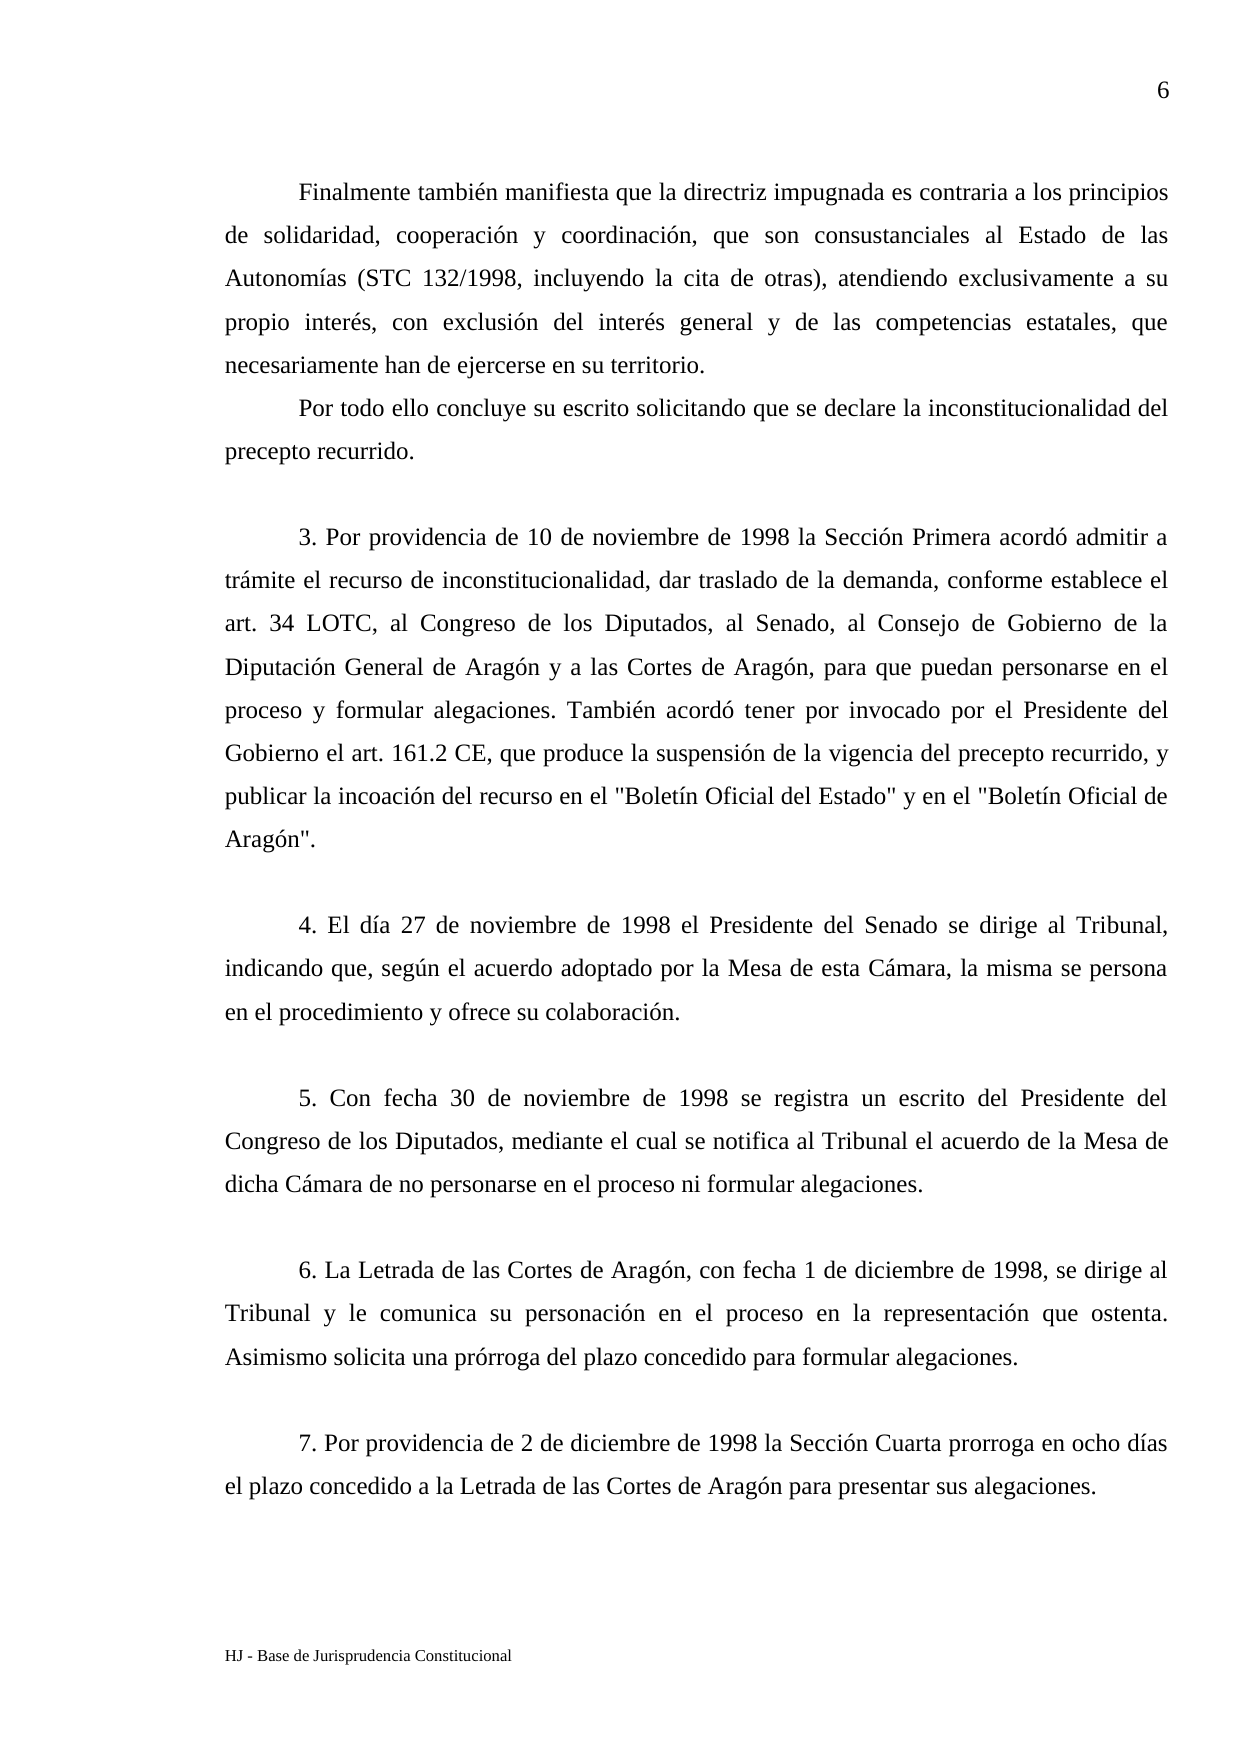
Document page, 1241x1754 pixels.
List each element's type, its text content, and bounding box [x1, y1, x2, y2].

text Por todo ello concluye su escrito solicitando que se declare la inconstitucionalidad del precepto recurrido. [224, 393, 1169, 465]
text 7. Por providencia de 2 de diciembre de 1998 la Sección Cuarta prorroga en ocho días el plazo concedido a la Letrada de las Cortes de Aragón para presentar sus alegaciones. [224, 1428, 1169, 1500]
text 3. Por providencia de 10 de noviembre de 1998 la Sección Primera acordó admitir a trámite el recurso de inconstitucionalidad, dar traslado de la demanda, conforme establece el art. 34 LOTC, al Congreso de los Diputados, al Senado, al Consejo de Gobierno de la Diputación General de Aragón y a las Cortes de Aragón, para que puedan personarse en el proceso y formular alegaciones. También acordó tener por invocado por el Presidente del Gobierno el art. 161.2 CE, que produce la suspensión de la vigencia del precepto recurrido, y publicar la incoación del recurso en el "Boletín Oficial del Estado" y en el "Boletín Oficial de Aragón". [224, 522, 1169, 853]
text Finalmente también manifiesta que la directriz impugnada es contraria a los principios de solidaridad, cooperación y coordinación, que son consustanciales al Estado de las Autonomías (STC 132/1998, incluyendo la cita de otras), atendiendo exclusivamente a su propio interés, con exclusión del interés general y de las competencias estatales, que necesariamente han de ejercerse en su territorio. [224, 177, 1169, 378]
text 4. El día 27 de noviembre de 1998 el Presidente del Senado se dirige al Tribunal, indicando que, según el acuerdo adoptado por la Mesa de esta Cámara, la misma se persona en el procedimiento y ofrece su colaboración. [224, 910, 1169, 1025]
text 6. La Letrada de las Cortes de Aragón, con fecha 1 de diciembre de 1998, se dirige al Tribunal y le comunica su personación en el proceso en la representación que ostenta. Asimismo solicita una prórroga del plazo concedido para formular alegaciones. [224, 1255, 1169, 1370]
text 5. Con fecha 30 de noviembre de 1998 se registra un escrito del Presidente del Congreso de los Diputados, mediante el cual se notifica al Tribunal el acuerdo de la Mesa de dicha Cámara de no personarse en el proceso ni formular alegaciones. [224, 1083, 1169, 1198]
